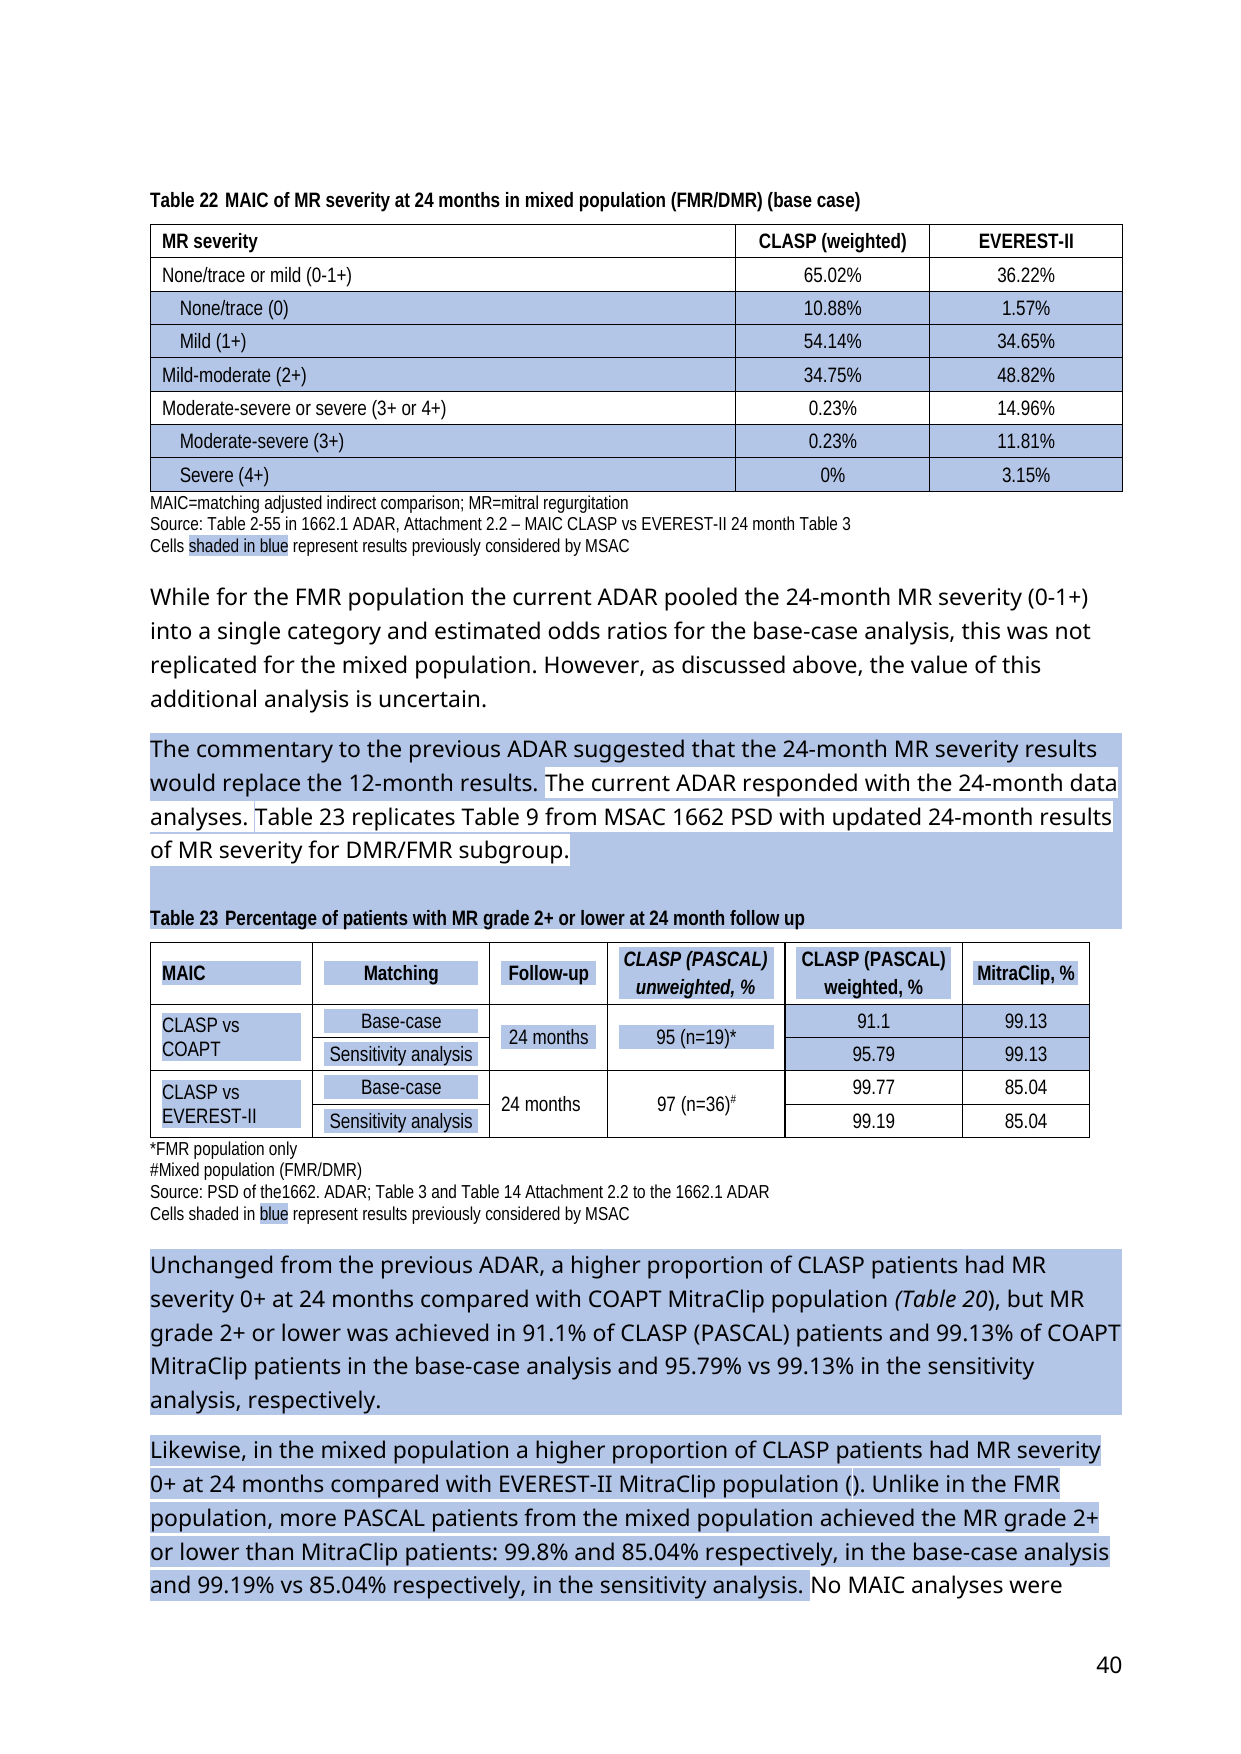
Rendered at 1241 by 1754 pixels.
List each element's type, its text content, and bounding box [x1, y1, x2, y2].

text Source: PSD of the1662. ADAR; Table 3 and Table 14 Attachment 2.2 to the 1662.1 ADAR [150, 1181, 1122, 1202]
table_header EVEREST-II [930, 225, 1122, 257]
table_cell Mild-moderate (2+) [151, 358, 735, 391]
table_header CLASP (PASCAL) weighted, % [786, 943, 962, 1003]
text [150, 1434, 1122, 1601]
text MAIC=matching adjusted indirect comparison; MR=mitral regurgitation [150, 492, 1122, 513]
text Cells shaded in blue represent results previously considered by MSAC [288, 535, 1122, 556]
table_header MR severity [151, 225, 735, 257]
table_cell Base-case [313, 1005, 489, 1037]
table_cell Sensitivity analysis [313, 1038, 489, 1070]
table_cell 34.65% [930, 325, 1122, 357]
table_cell 3.15% [930, 458, 1122, 491]
table_cell 97 (n=36)# [608, 1071, 784, 1137]
table_cell 24 months [490, 1071, 607, 1137]
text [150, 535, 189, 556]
table_cell 99.19 [786, 1105, 962, 1137]
text #Mixed population (FMR/DMR) [150, 1159, 1122, 1181]
table_cell 14.96% [930, 392, 1122, 424]
table_cell 11.81% [930, 425, 1122, 457]
table_cell 0.23% [736, 425, 929, 457]
table_header CLASP (PASCAL) unweighted, % [608, 943, 784, 1003]
table_cell CLASP vs COAPT [151, 1005, 312, 1070]
table_cell 99.13 [963, 1038, 1089, 1070]
table_cell Moderate-severe (3+) [151, 425, 735, 457]
table_cell 95.79 [786, 1038, 962, 1070]
text *FMR population only [150, 1138, 1122, 1159]
text Cells shaded in blue represent results previously considered by MSAC [150, 1202, 1122, 1224]
text While for the FMR population the current ADAR pooled the 24-month MR severity (0-1+) into a single category and estimated odds ratios for the base-case analysis, this was not replicated for the mixed population. However, as discussed above, the value of this additional analysis is uncertain. [150, 581, 1122, 714]
table_cell 99.77 [786, 1071, 962, 1103]
table_cell 48.82% [930, 358, 1122, 391]
table_cell 85.04 [963, 1071, 1089, 1103]
text Source: Table 2-55 in 1662.1 ADAR, Attachment 2.2 – MAIC CLASP vs EVEREST-II 24 month Table 3 [150, 513, 1122, 535]
table_cell None/trace or mild (0-1+) [151, 258, 735, 291]
table_cell Moderate-severe or severe (3+ or 4+) [151, 392, 735, 424]
table_cell 10.88% [736, 292, 929, 324]
table_cell 36.22% [930, 258, 1122, 291]
table_cell 24 months [490, 1005, 607, 1070]
table_header MitraClip, % [963, 943, 1089, 1003]
table_cell CLASP vs EVEREST-II [151, 1071, 312, 1137]
table_cell 34.75% [736, 358, 929, 391]
table_cell 85.04 [963, 1105, 1089, 1137]
table_cell 0% [736, 458, 929, 491]
table_cell Severe (4+) [151, 458, 735, 491]
text Unchanged from the previous ADAR, a higher proportion of CLASP patients had MR severity 0+ at 24 months compared with COAPT MitraClip population (Table 20), but MR grade 2+ or lower was achieved in 91.1% of CLASP (PASCAL) patients and 99.13% of COAPT MitraClip patients in the base-case analysis and 95.79% vs 99.13% in the sensitivity analysis, respectively. [150, 1249, 1122, 1415]
table_cell 0.23% [736, 392, 929, 424]
table_header CLASP (weighted) [736, 225, 929, 257]
table_cell 91.1 [786, 1005, 962, 1037]
table_cell 65.02% [736, 258, 929, 291]
table_cell Sensitivity analysis [313, 1105, 489, 1137]
table_cell 95 (n=19)* [608, 1005, 784, 1070]
table_cell 54.14% [736, 325, 929, 357]
table_cell Mild (1+) [151, 325, 735, 357]
text The commentary to the previous ADAR suggested that the 24-month MR severity results would replace the 12-month results. The current ADAR responded with the 24-month data analyses. Table 23 replicates Table 9 from MSAC 1662 PSD with updated 24-month results of MR severity for DMR/FMR subgroup. [150, 733, 1122, 866]
table_header Matching [313, 943, 489, 1003]
table_cell None/trace (0) [151, 292, 735, 324]
table_cell 99.13 [963, 1005, 1089, 1037]
table_header Follow-up [490, 943, 607, 1003]
table_cell Base-case [313, 1071, 489, 1103]
table_cell 1.57% [930, 292, 1122, 324]
table_header MAIC [151, 943, 312, 1003]
